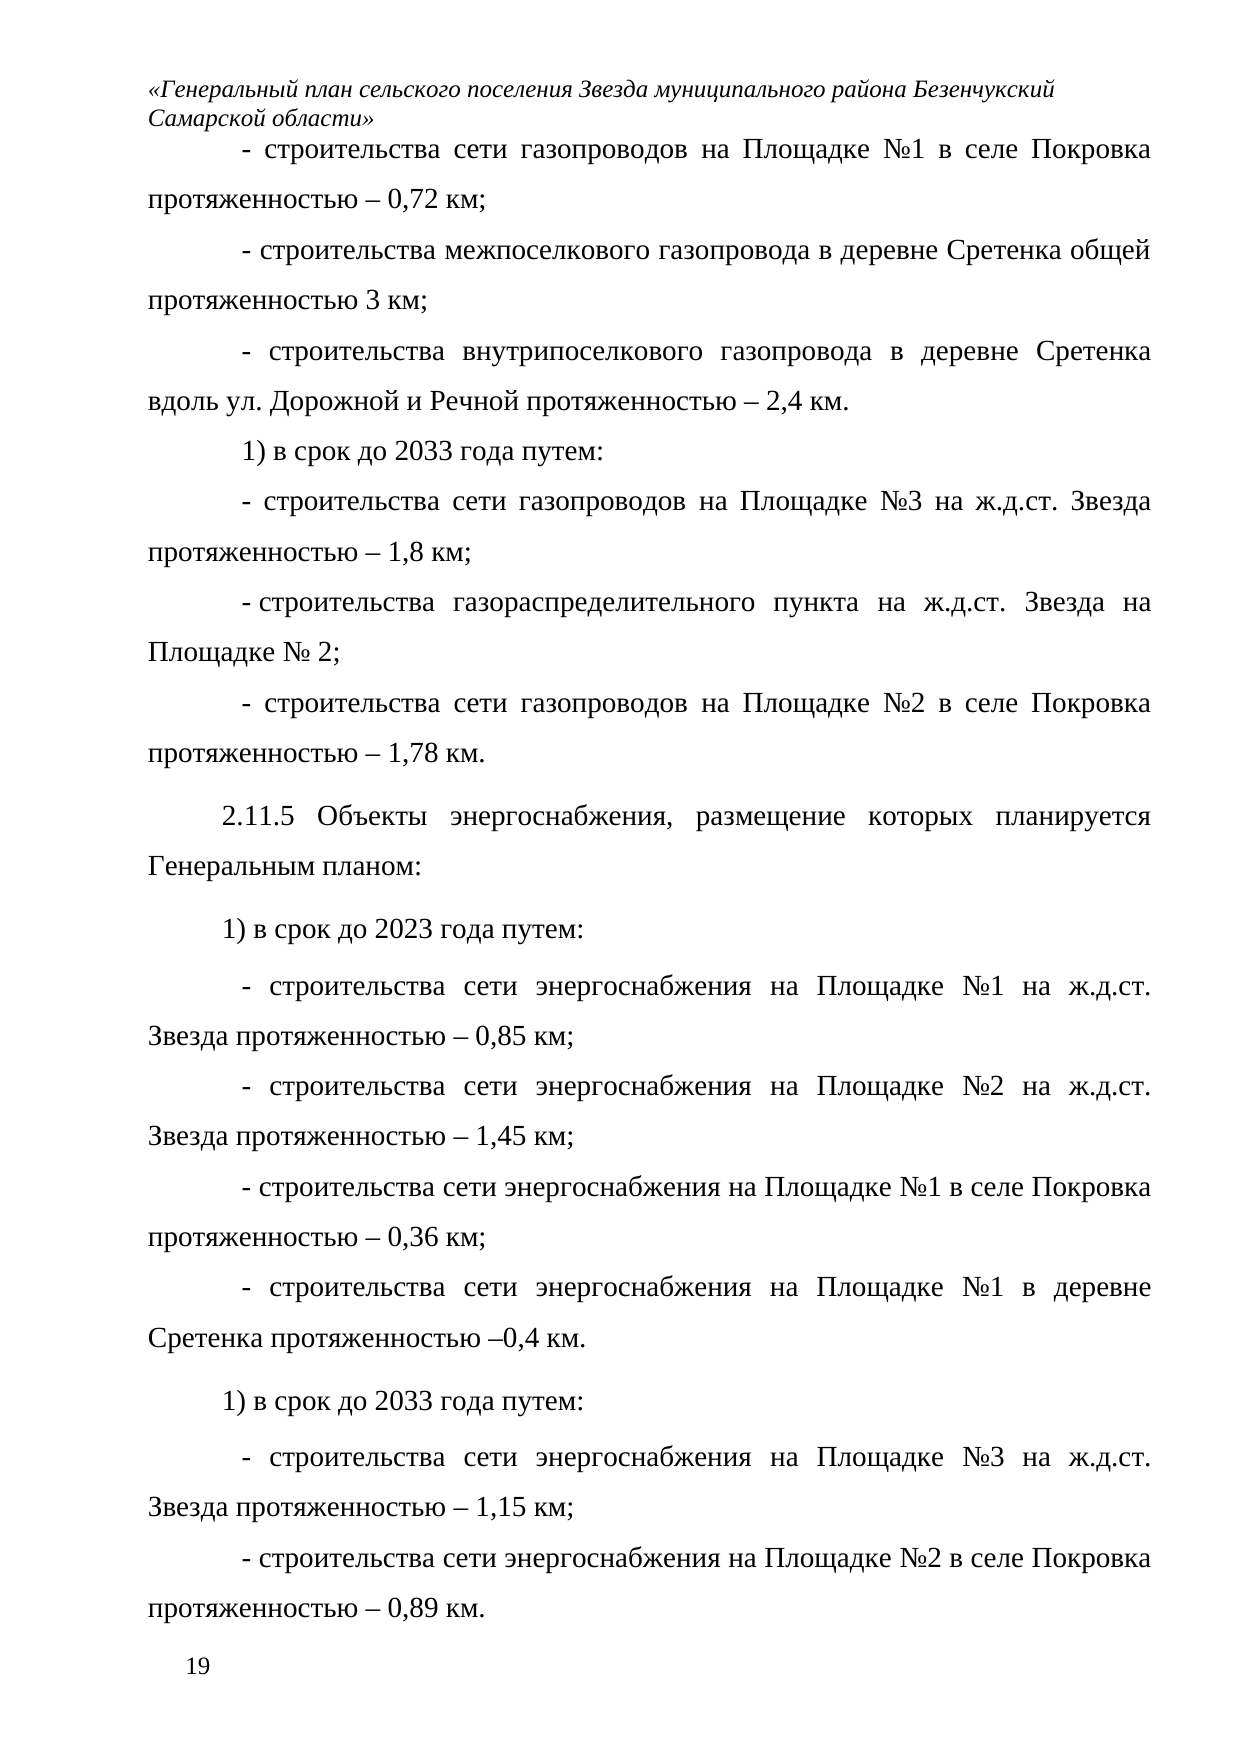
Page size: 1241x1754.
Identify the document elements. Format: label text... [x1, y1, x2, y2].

text - строительства сети газопроводов на Площадке №3 на ж.д.ст. Звезда протяженностью – 1,8 км; [148, 483, 1152, 567]
text - строительства сети энергоснабжения на Площадке №1 на ж.д.ст. Звезда протяженностью – 0,85 км; [148, 968, 1152, 1051]
text - строительства сети энергоснабжения на Площадке №1 в деревне Сретенка протяженностью –0,4 км. [148, 1269, 1152, 1353]
text - строительства сети энергоснабжения на Площадке №2 в селе Покровка протяженностью – 0,89 км. [148, 1540, 1152, 1624]
text - строительства сети газопроводов на Площадке №2 в селе Покровка протяженностью – 1,78 км. [148, 685, 1152, 769]
text 1) в срок до 2023 года путем: [148, 911, 1152, 944]
text - строительства сети энергоснабжения на Площадке №3 на ж.д.ст. Звезда протяженностью – 1,15 км; [148, 1439, 1152, 1523]
text - строительства сети энергоснабжения на Площадке №2 на ж.д.ст. Звезда протяженностью – 1,45 км; [148, 1068, 1152, 1152]
text - строительства сети энергоснабжения на Площадке №1 в селе Покровка протяженностью – 0,36 км; [148, 1169, 1152, 1253]
text 2.11.5 Объекты энергоснабжения, размещение которых планируется Генеральным планом: [148, 798, 1152, 882]
text 1) в срок до 2033 года путем: [148, 433, 1152, 467]
text 1) в срок до 2033 года путем: [148, 1383, 1152, 1416]
text - строительства сети газопроводов на Площадке №1 в селе Покровка протяженностью – 0,72 км; [148, 131, 1152, 215]
text - строительства межпоселкового газопровода в деревне Сретенка общей протяженностью 3 км; [148, 232, 1152, 316]
text - строительства внутрипоселкового газопровода в деревне Сретенка вдоль ул. Дорожной и Речной протяженностью – 2,4 км. [148, 333, 1152, 416]
text - строительства газораспределительного пункта на ж.д.ст. Звезда на Площадке № 2; [148, 584, 1152, 668]
